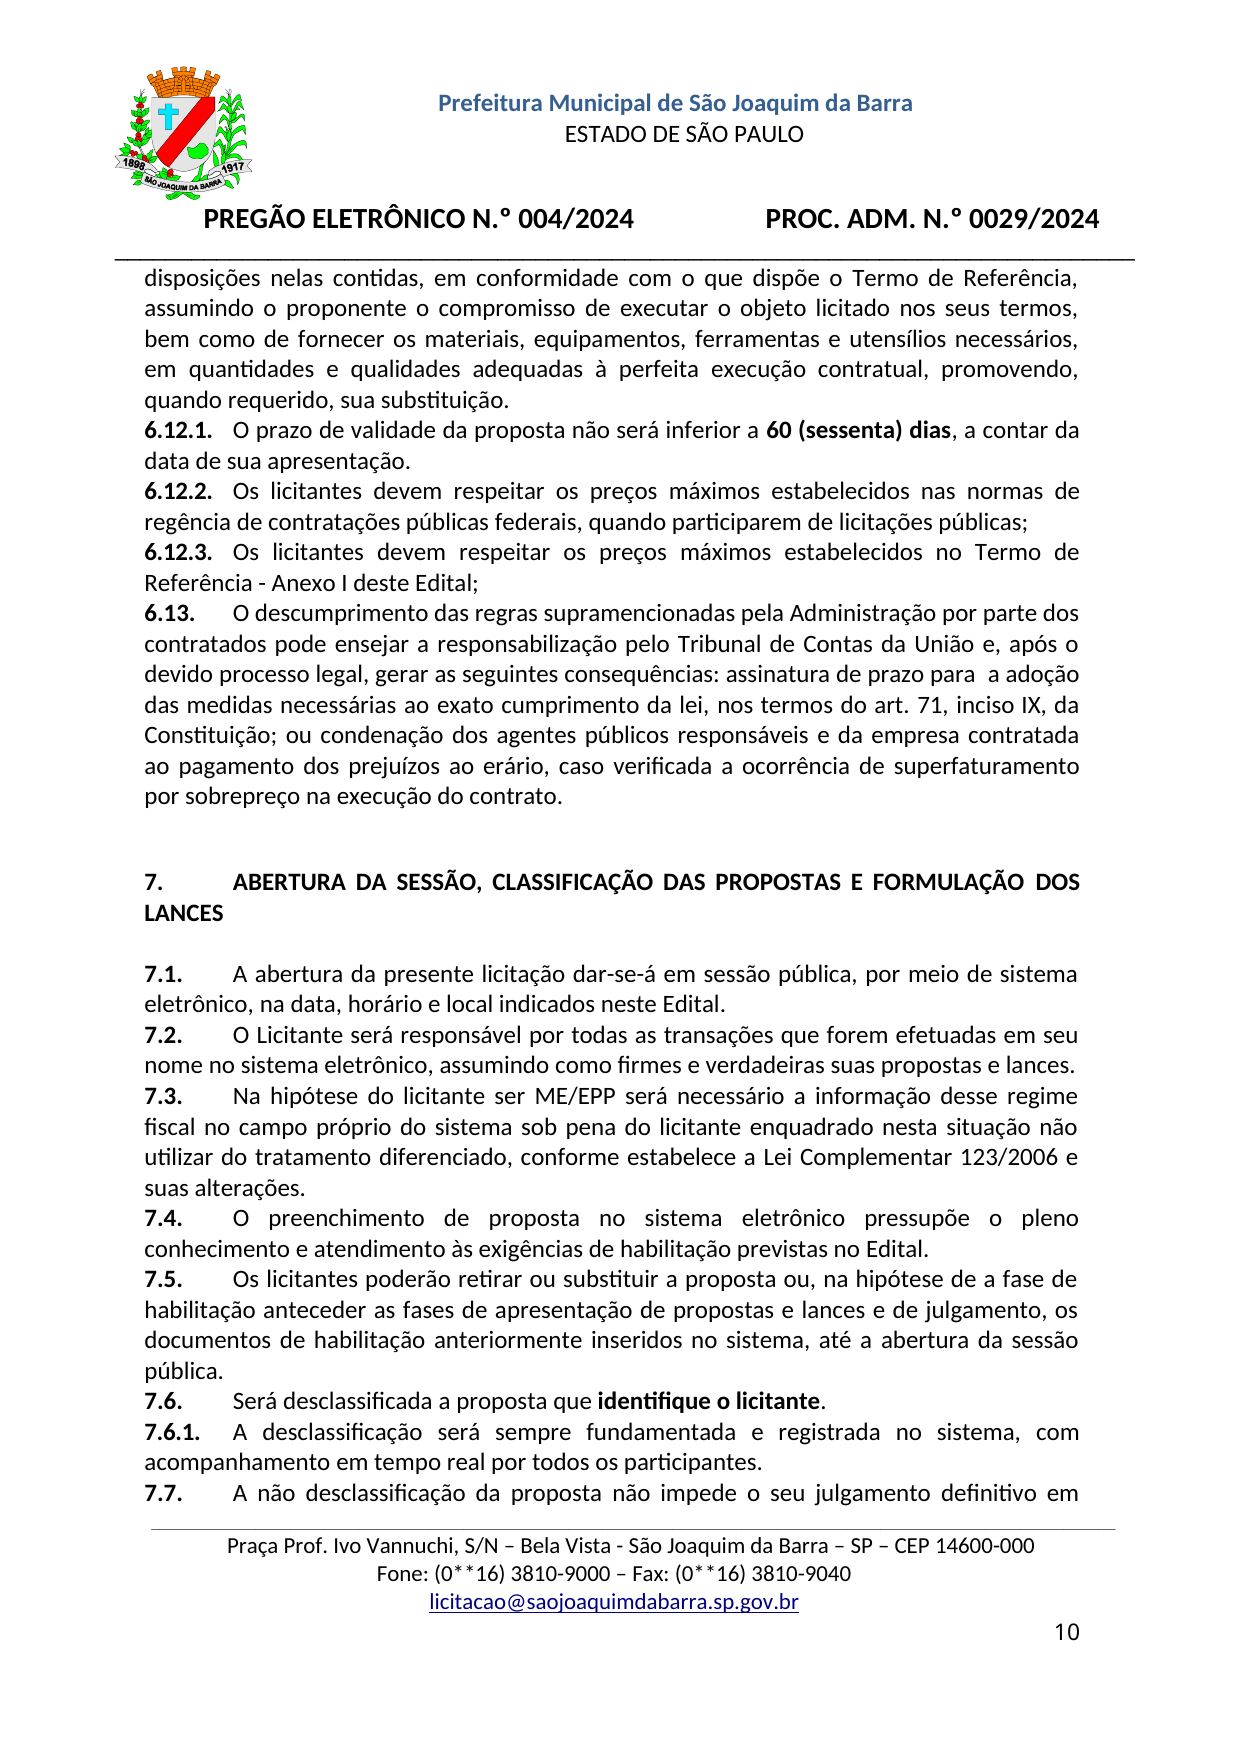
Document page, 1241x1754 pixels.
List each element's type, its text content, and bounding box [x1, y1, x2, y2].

list O prazo de validade da proposta não será inferior a 60 (sessenta) dias, a contar da data de sua apresentação. [144, 414, 1080, 475]
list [144, 1477, 1080, 1507]
list O descumprimento das regras supramencionadas pela Administração por parte dos contratados pode ensejar a responsabilização pelo Tribunal de Contas da União e, após o devido processo legal, gerar as seguintes consequências: assinatura de prazo para a adoção das medidas necessárias ao exato cumprimento da lei, nos termos do art. 71, inciso IX, da Constituição; ou condenação dos agentes públicos responsáveis e da empresa contratada ao pagamento dos prejuízos ao erário, caso verificada a ocorrência de superfaturamento por sobrepreço na execução do contrato. [144, 597, 1080, 811]
subtitle ABERTURA DA SESSÃO, CLASSIFICAÇÃO DAS PROPOSTAS E FORMULAÇÃO DOS LANCES [144, 867, 1080, 928]
list Os licitantes poderão retirar ou substituir a proposta ou, na hipótese de a fase de habilitação anteceder as fases de apresentação de propostas e lances e de julgamento, os documentos de habilitação anteriormente inseridos no sistema, até a abertura da sessão pública. [144, 1263, 1080, 1385]
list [144, 262, 1080, 414]
list O preenchimento de proposta no sistema eletrônico pressupõe o pleno conhecimento e atendimento às exigências de habilitação previstas no Edital. [144, 1202, 1080, 1263]
list O Licitante será responsável por todas as transações que forem efetuadas em seu nome no sistema eletrônico, assumindo como firmes e verdadeiras suas propostas e lances. [144, 1019, 1080, 1080]
list Os licitantes devem respeitar os preços máximos estabelecidos nas normas de regência de contratações públicas federais, quando participarem de licitações públicas; [144, 475, 1080, 536]
list A abertura da presente licitação dar-se-á em sessão pública, por meio de sistema eletrônico, na data, horário e local indicados neste Edital. [144, 958, 1080, 1019]
list Os licitantes devem respeitar os preços máximos estabelecidos no Termo de Referência - Anexo I deste Edital; [144, 536, 1080, 597]
list A desclassificação será sempre fundamentada e registrada no sistema, com acompanhamento em tempo real por todos os participantes. [144, 1416, 1080, 1477]
list Será desclassificada a proposta que identifique o licitante. [144, 1385, 1080, 1416]
list Na hipótese do licitante ser ME/EPP será necessário a informação desse regime fiscal no campo próprio do sistema sob pena do licitante enquadrado nesta situação não utilizar do tratamento diferenciado, conforme estabelece a Lei Complementar 123/2006 e suas alterações. [144, 1080, 1080, 1202]
